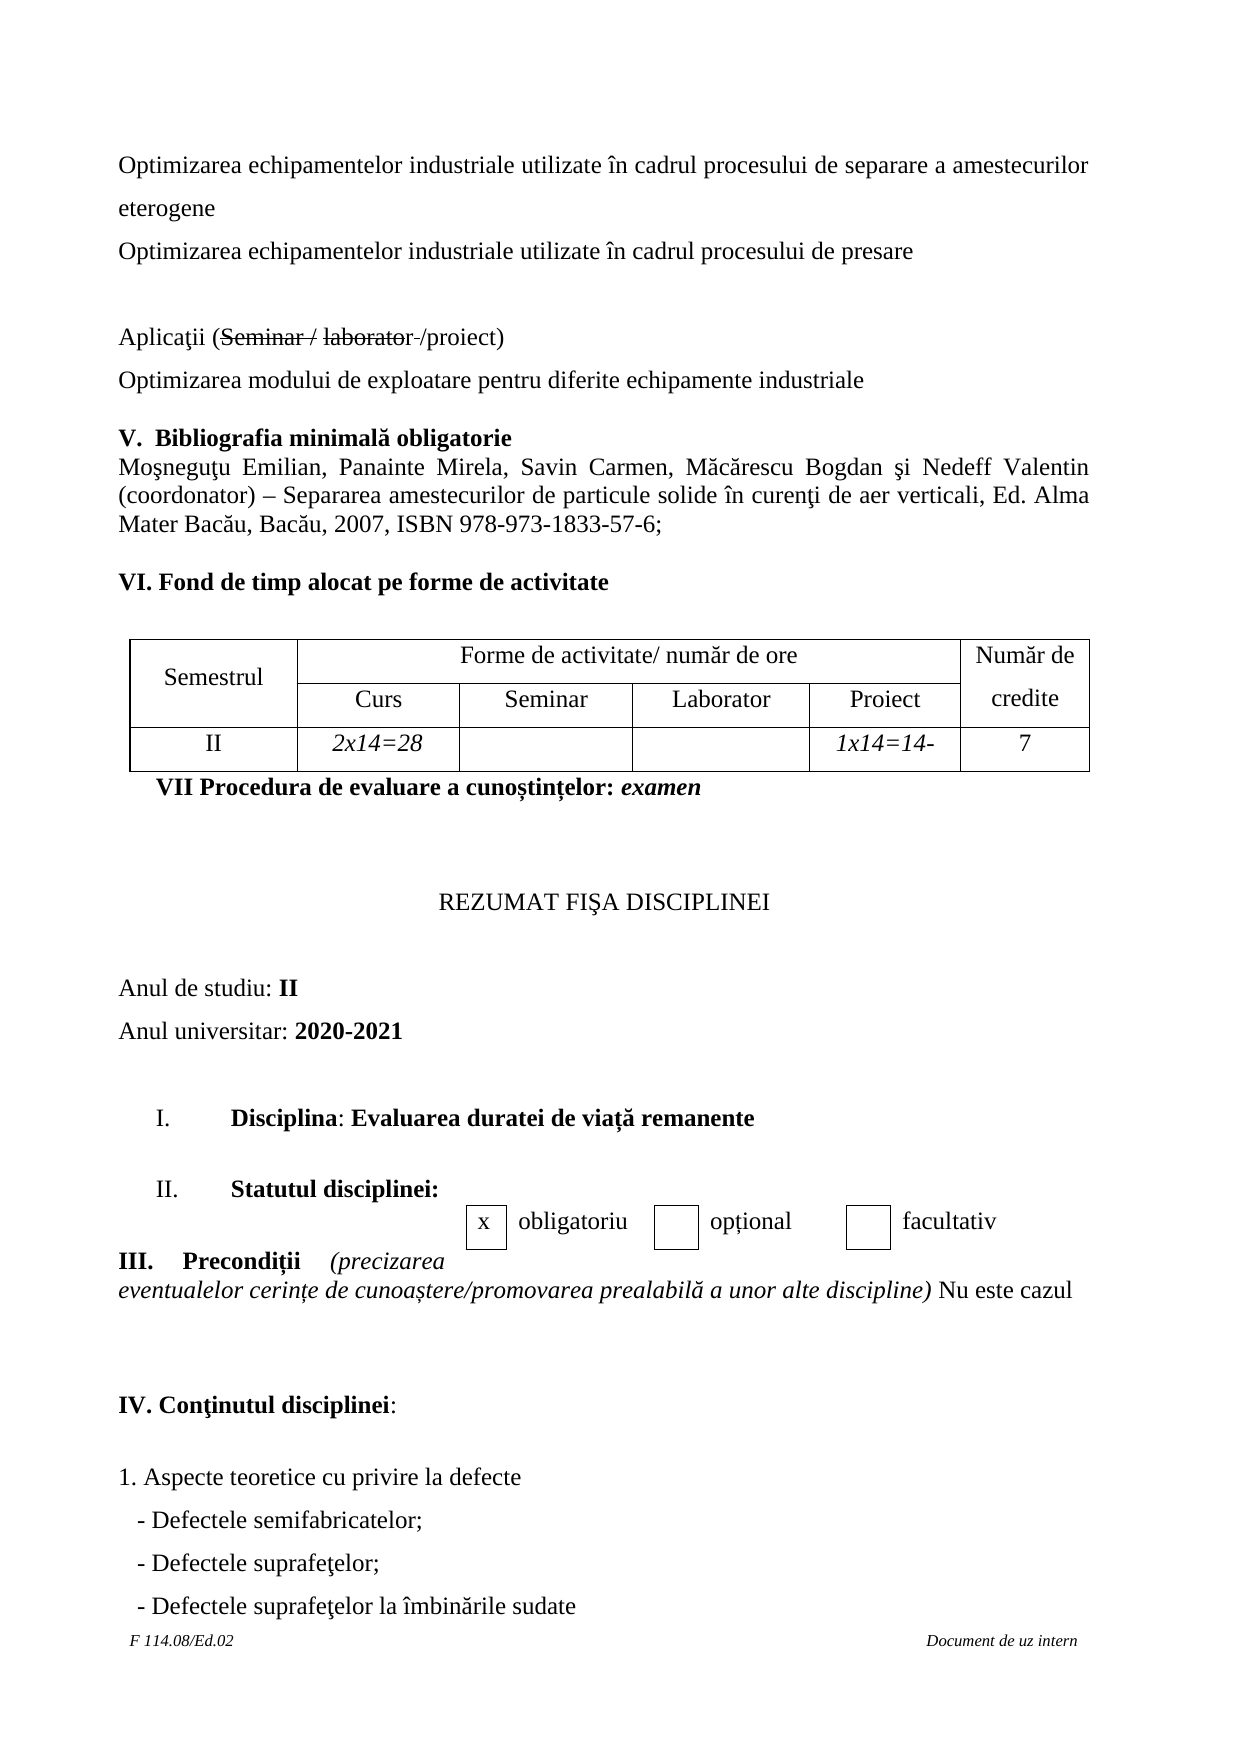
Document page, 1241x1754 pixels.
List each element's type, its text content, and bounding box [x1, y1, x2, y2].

table_cell [460, 728, 632, 771]
table_cell II [131, 728, 297, 771]
table_header Număr de credite [961, 640, 1089, 727]
table_header [655, 1206, 698, 1249]
text - Defectele semifabricatelor; [118, 1505, 1090, 1534]
text Aplicaţii (Seminar / laborator /proiect) [118, 322, 1090, 351]
text REZUMAT fişa disciplinei [118, 887, 1090, 916]
table_header obligatoriu [507, 1205, 654, 1249]
table_cell Seminar [460, 684, 632, 727]
subtitle VI. Fond de timp alocat pe forme de activitate [118, 567, 1090, 596]
subtitle IV. Conţinutul disciplinei: [118, 1390, 1090, 1419]
table_cell Curs [298, 684, 459, 727]
table_cell Laborator [633, 684, 809, 727]
table_header [847, 1206, 890, 1249]
table_cell 2x14=28 [298, 728, 459, 771]
list Statutul disciplinei: [156, 1174, 1090, 1203]
list Disciplina: Evaluarea duratei de viață remanente [156, 1103, 1090, 1131]
table_header opțional [699, 1205, 846, 1249]
text 1. Aspecte teoretice cu privire la defecte [118, 1462, 1090, 1491]
subtitle III. Precondiții (precizarea eventualelor cerințe de cunoaștere/promovarea prealabilă a unor alte discipline) Nu este cazul [118, 1246, 1090, 1304]
text - Defectele suprafeţelor la îmbinările sudate [118, 1591, 1090, 1620]
table_header Forme de activitate/ număr de ore [298, 640, 960, 683]
table_cell 7 [961, 728, 1089, 771]
text Anul universitar: 2020-2021 [118, 1016, 1090, 1045]
subtitle VII Procedura de evaluare a cunoștințelor: examen [156, 772, 1090, 801]
table_cell [633, 728, 809, 771]
table_cell 1x14=14- [810, 728, 960, 771]
text - Defectele suprafeţelor; [118, 1548, 1090, 1577]
text Anul de studiu: II [118, 973, 1090, 1002]
subtitle Moşneguţu Emilian, Panainte Mirela, Savin Carmen, Măcărescu Bogdan şi Nedeff Valentin (coordonator) – Separarea amestecurilor de particule solide în curenţi de aer verticali, Ed. Alma Mater Bacău, Bacău, 2007, ISBN 978-973-1833-57-6; [118, 452, 1090, 538]
text Optimizarea echipamentelor industriale utilizate în cadrul procesului de presare [118, 236, 1090, 265]
table_header Semestrul [131, 640, 297, 727]
table_cell Proiect [810, 684, 960, 727]
table_header x [467, 1206, 506, 1249]
subtitle Optimizarea modului de exploatare pentru diferite echipamente industriale [118, 366, 1090, 394]
subtitle V. Bibliografia minimală obligatorie [118, 423, 1090, 452]
text Optimizarea echipamentelor industriale utilizate în cadrul procesului de separare a amestecurilor eterogene [118, 150, 1090, 222]
table_header facultativ [891, 1205, 1009, 1249]
